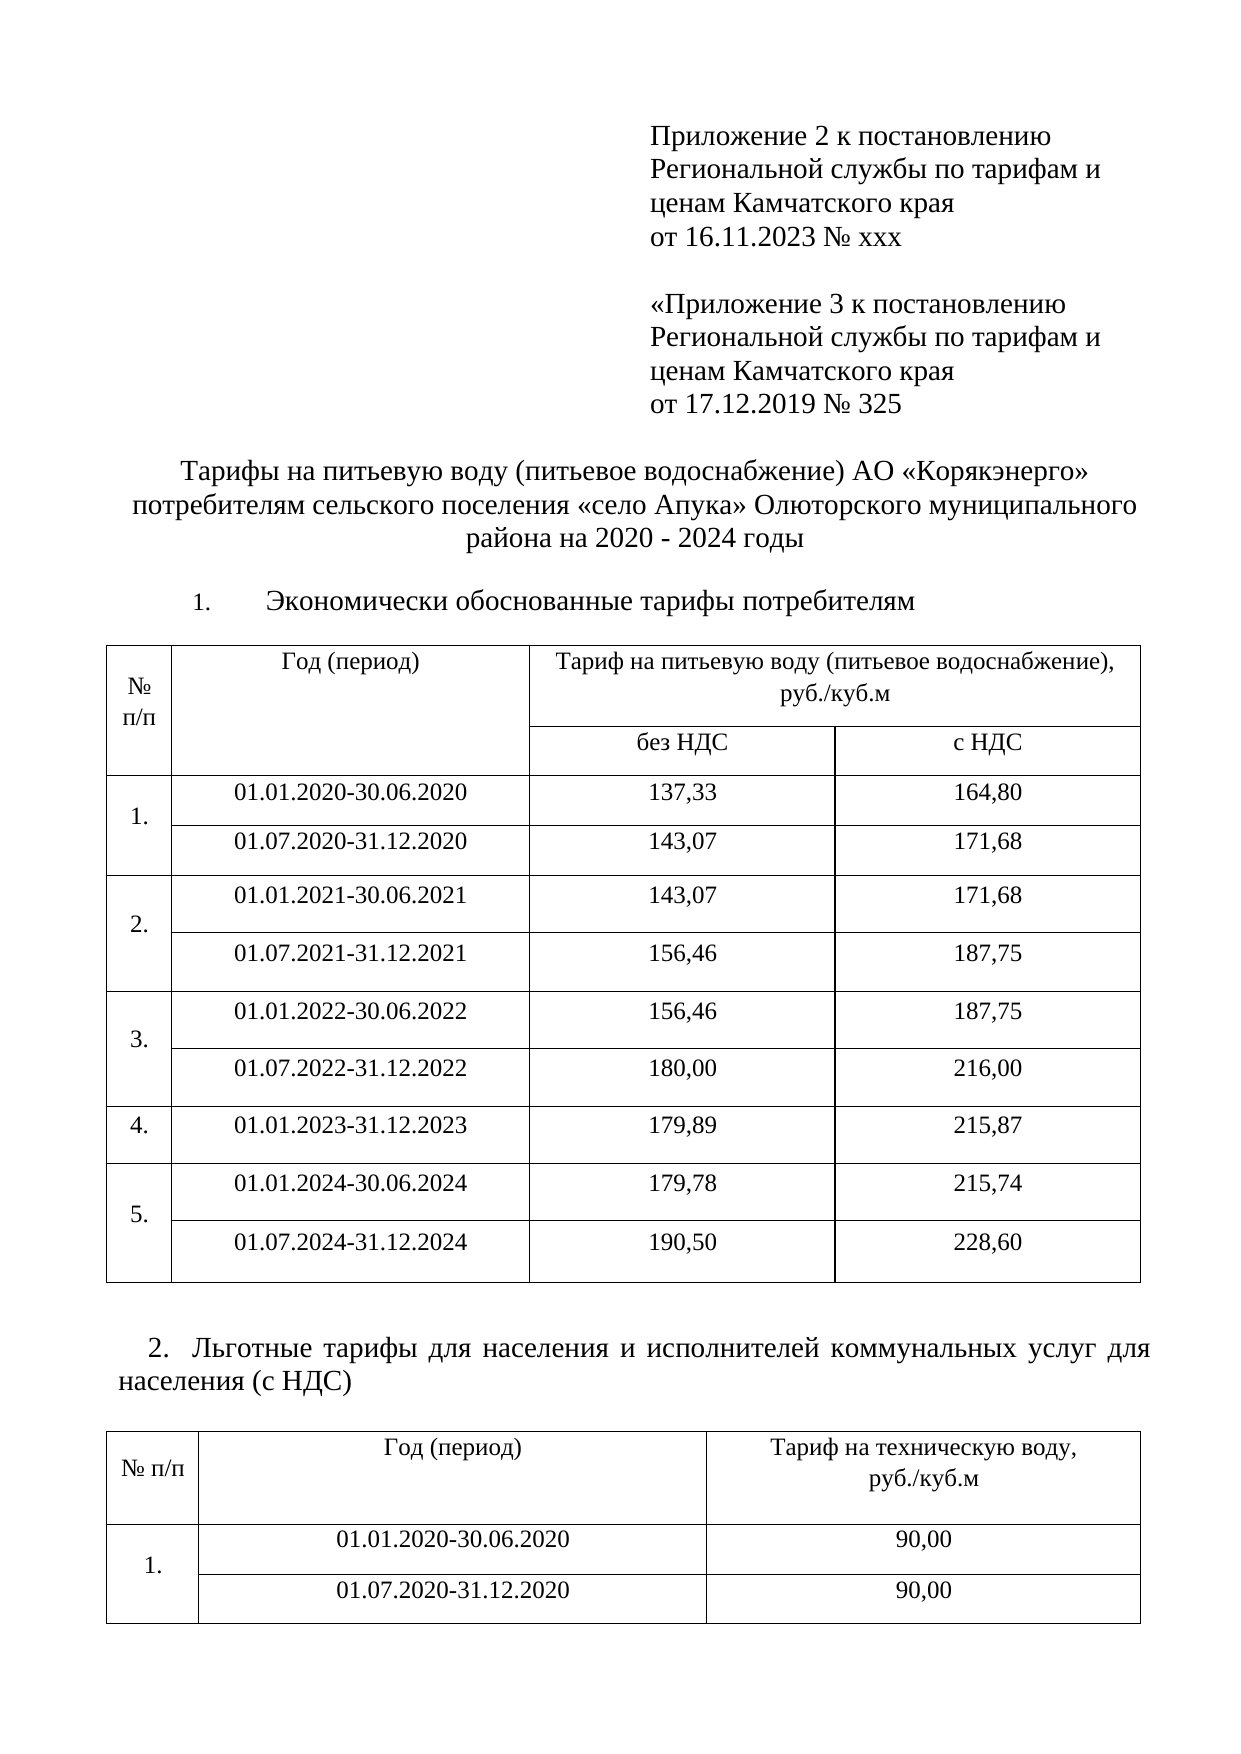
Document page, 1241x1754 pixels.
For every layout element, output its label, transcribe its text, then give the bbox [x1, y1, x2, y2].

table_cell 156,46 [530, 992, 834, 1048]
table_cell 143,07 [530, 826, 834, 874]
table_cell 01.07.2022-31.12.2022 [172, 1049, 529, 1106]
table_cell 1. [107, 776, 171, 874]
table_cell 01.01.2020-30.06.2020 [172, 776, 529, 825]
table_cell 90,00 [707, 1525, 1140, 1574]
table_cell 187,75 [836, 933, 1140, 991]
table_cell 156,46 [530, 933, 834, 991]
table_cell 01.07.2024-31.12.2024 [172, 1221, 529, 1282]
table_header Год (период) [199, 1432, 706, 1523]
table_cell 180,00 [530, 1049, 834, 1106]
table_cell 164,80 [836, 776, 1140, 825]
table_cell 01.07.2021-31.12.2021 [172, 933, 529, 991]
table_cell 171,68 [836, 876, 1140, 932]
table_cell 5. [107, 1164, 171, 1282]
table_cell 215,87 [836, 1107, 1140, 1163]
table_cell 01.01.2020-30.06.2020 [199, 1525, 706, 1574]
table_cell 01.01.2021-30.06.2021 [172, 876, 529, 932]
table_cell 3. [107, 992, 171, 1106]
table_cell с НДС [836, 727, 1140, 775]
text от 16.11.2023 № ххх [650, 219, 1152, 252]
table_cell без НДС [530, 727, 834, 775]
table_header Год (период) [172, 646, 529, 775]
table_header № п/п [107, 646, 171, 775]
table_header Тариф на техническую воду, руб./куб.м [707, 1432, 1140, 1523]
table_cell 179,89 [530, 1107, 834, 1163]
table_cell 187,75 [836, 992, 1140, 1048]
text Приложение 2 к постановлению Региональной службы по тарифам и ценам Камчатского края [650, 118, 1152, 219]
table_cell 01.07.2020-31.12.2020 [172, 826, 529, 874]
table_cell 01.01.2024-30.06.2024 [172, 1164, 529, 1220]
table_cell 179,78 [530, 1164, 834, 1220]
table_cell 137,33 [530, 776, 834, 825]
table_cell 190,50 [530, 1221, 834, 1282]
table_cell 216,00 [836, 1049, 1140, 1106]
table_cell 228,60 [836, 1221, 1140, 1282]
table_cell 1. [107, 1525, 198, 1623]
table_cell 215,74 [836, 1164, 1140, 1220]
text Тарифы на питьевую воду (питьевое водоснабжение) АО «Корякэнерго» потребителям сельского поселения «село Апука» Олюторского муниципального района на 2020 - 2024 годы [118, 453, 1152, 554]
table_cell 171,68 [836, 826, 1140, 874]
table_cell 01.01.2022-30.06.2022 [172, 992, 529, 1048]
table_cell 01.07.2020-31.12.2020 [199, 1575, 706, 1623]
table_cell 01.01.2023-31.12.2023 [172, 1107, 529, 1163]
table_cell 2. [107, 876, 171, 991]
table_header № п/п [107, 1432, 198, 1523]
table_header Тариф на питьевую воду (питьевое водоснабжение), руб./куб.м [530, 646, 1140, 726]
list Льготные тарифы для населения и исполнителей коммунальных услуг для населения (с НДС) [118, 1330, 1152, 1397]
text от 17.12.2019 № 325 [650, 386, 1152, 420]
table_cell 4. [107, 1107, 171, 1163]
table_cell 90,00 [707, 1575, 1140, 1623]
table_cell 143,07 [530, 876, 834, 932]
list Экономически обоснованные тарифы потребителям [118, 583, 1152, 617]
text «Приложение 3 к постановлению Региональной службы по тарифам и ценам Камчатского края [650, 286, 1152, 386]
